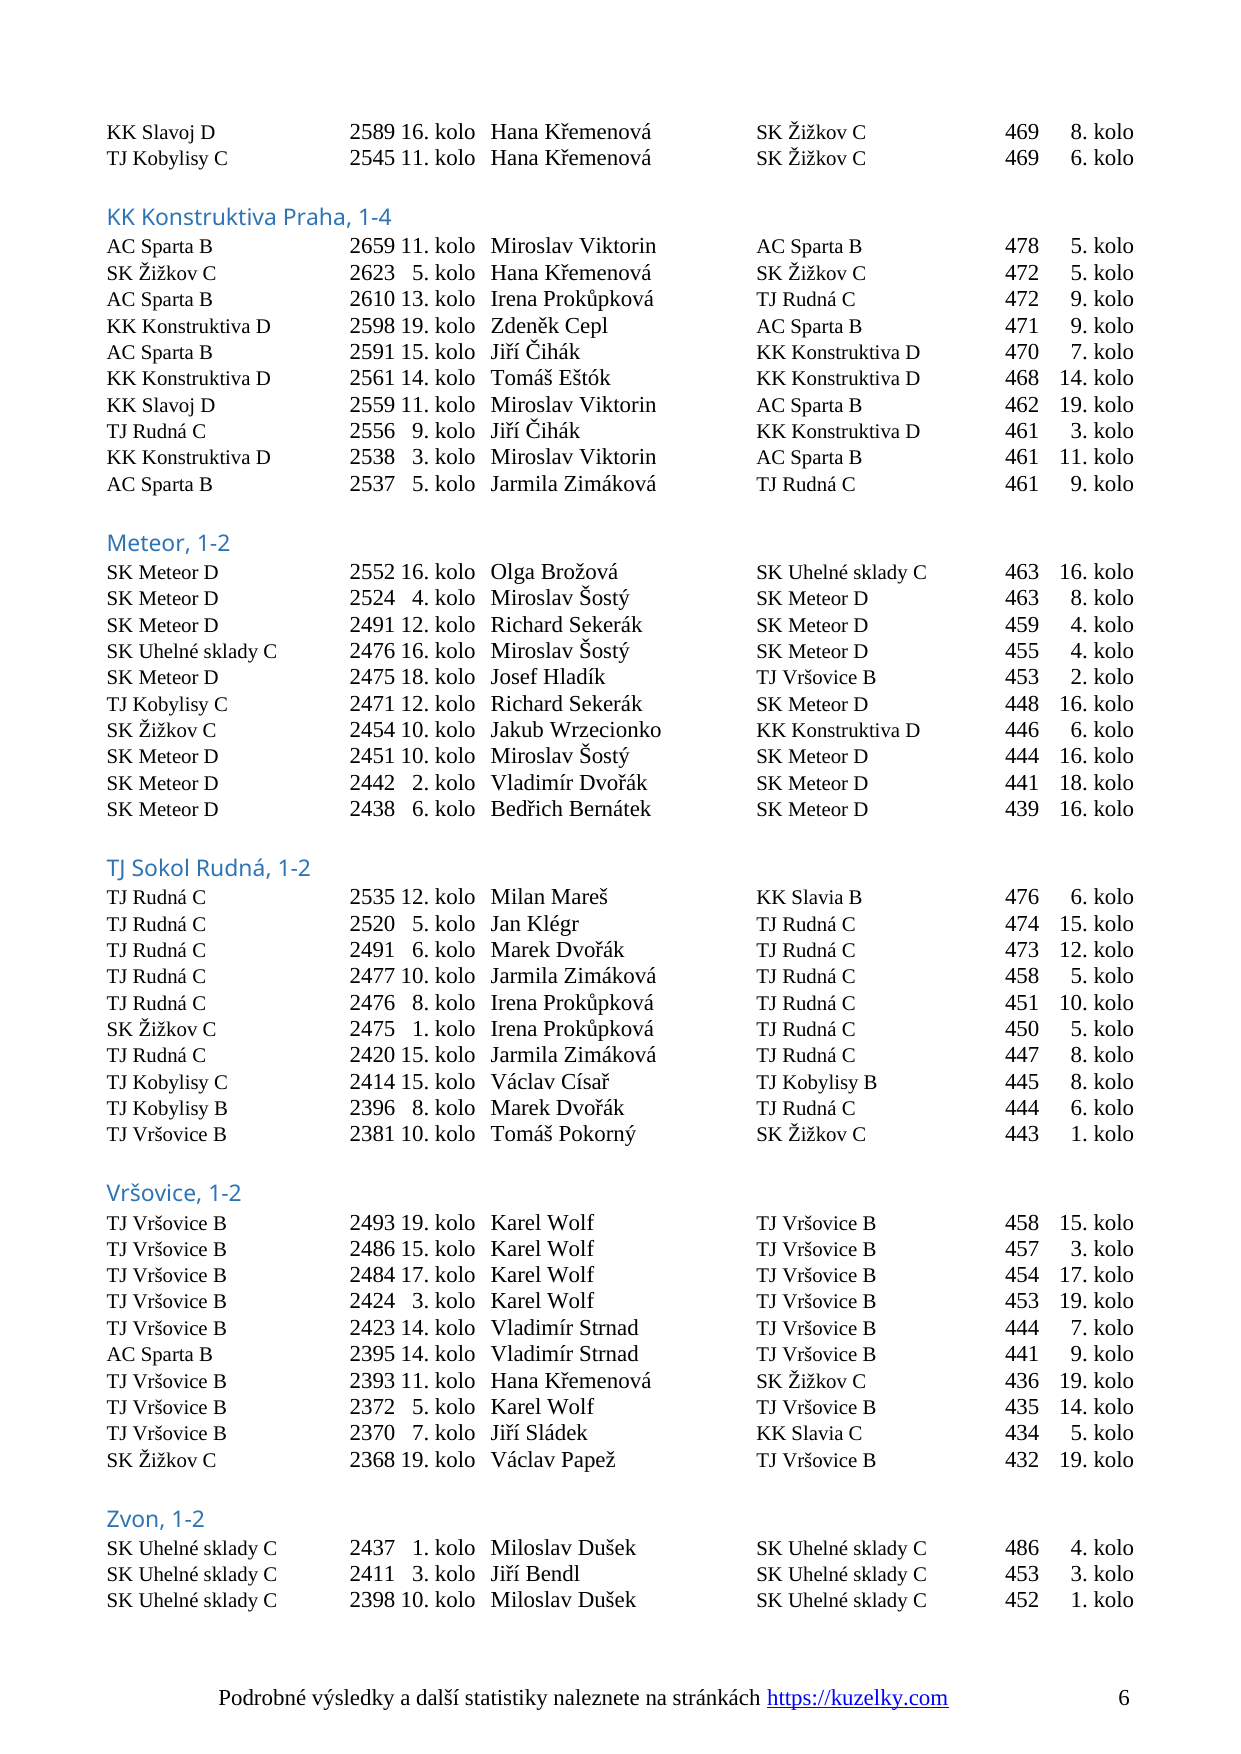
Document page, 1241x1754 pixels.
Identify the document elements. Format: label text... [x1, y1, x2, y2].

subtitle Meteor, 1-2 [106, 527, 1134, 558]
text KK Slavoj D 2559 11. kolo Miroslav Viktorin AC Sparta B 462 19. kolo [106, 391, 1134, 417]
text SK Meteor D 2442 2. kolo Vladimír Dvořák SK Meteor D 441 18. kolo [106, 769, 1134, 795]
text TJ Rudná C 2491 6. kolo Marek Dvořák TJ Rudná C 473 12. kolo [106, 936, 1134, 962]
text TJ Rudná C 2476 8. kolo Irena Prokůpková TJ Rudná C 451 10. kolo [106, 989, 1134, 1015]
text TJ Vršovice B 2493 19. kolo Karel Wolf TJ Vršovice B 458 15. kolo [106, 1208, 1134, 1235]
text TJ Kobylisy B 2396 8. kolo Marek Dvořák TJ Rudná C 444 6. kolo [106, 1094, 1134, 1120]
text TJ Vršovice B 2381 10. kolo Tomáš Pokorný SK Žižkov C 443 1. kolo [106, 1120, 1134, 1147]
text AC Sparta B 2610 13. kolo Irena Prokůpková TJ Rudná C 472 9. kolo [106, 285, 1134, 312]
text TJ Kobylisy C 2545 11. kolo Hana Křemenová SK Žižkov C 469 6. kolo [106, 144, 1134, 171]
text TJ Rudná C 2556 9. kolo Jiří Čihák KK Konstruktiva D 461 3. kolo [106, 417, 1134, 443]
text KK Konstruktiva D 2538 3. kolo Miroslav Viktorin AC Sparta B 461 11. kolo [106, 443, 1134, 470]
text TJ Kobylisy C 2414 15. kolo Václav Císař TJ Kobylisy B 445 8. kolo [106, 1068, 1134, 1094]
text KK Konstruktiva D 2561 14. kolo Tomáš Eštók KK Konstruktiva D 468 14. kolo [106, 364, 1134, 391]
text TJ Rudná C 2520 5. kolo Jan Klégr TJ Rudná C 474 15. kolo [106, 909, 1134, 936]
text TJ Vršovice B 2424 3. kolo Karel Wolf TJ Vršovice B 453 19. kolo [106, 1288, 1134, 1314]
text AC Sparta B 2395 14. kolo Vladimír Strnad TJ Vršovice B 441 9. kolo [106, 1340, 1134, 1367]
text SK Žižkov C 2623 5. kolo Hana Křemenová SK Žižkov C 472 5. kolo [106, 259, 1134, 285]
text AC Sparta B 2537 5. kolo Jarmila Zimáková TJ Rudná C 461 9. kolo [106, 470, 1134, 496]
text AC Sparta B 2591 15. kolo Jiří Čihák KK Konstruktiva D 470 7. kolo [106, 338, 1134, 364]
text SK Žižkov C 2475 1. kolo Irena Prokůpková TJ Rudná C 450 5. kolo [106, 1015, 1134, 1041]
text TJ Vršovice B 2484 17. kolo Karel Wolf TJ Vršovice B 454 17. kolo [106, 1261, 1134, 1288]
text SK Meteor D 2491 12. kolo Richard Sekerák SK Meteor D 459 4. kolo [106, 611, 1134, 637]
text AC Sparta B 2659 11. kolo Miroslav Viktorin AC Sparta B 478 5. kolo [106, 233, 1134, 259]
text TJ Rudná C 2535 12. kolo Milan Mareš KK Slavia B 476 6. kolo [106, 883, 1134, 909]
text TJ Vršovice B 2423 14. kolo Vladimír Strnad TJ Vršovice B 444 7. kolo [106, 1314, 1134, 1340]
subtitle Zvon, 1-2 [106, 1503, 1134, 1534]
text TJ Kobylisy C 2471 12. kolo Richard Sekerák SK Meteor D 448 16. kolo [106, 690, 1134, 716]
text SK Uhelné sklady C 2437 1. kolo Miloslav Dušek SK Uhelné sklady C 486 4. kolo [106, 1534, 1134, 1560]
text SK Uhelné sklady C 2411 3. kolo Jiří Bendl SK Uhelné sklady C 453 3. kolo [106, 1560, 1134, 1587]
text SK Uhelné sklady C 2398 10. kolo Miloslav Dušek SK Uhelné sklady C 452 1. kolo [106, 1587, 1134, 1613]
text SK Žižkov C 2368 19. kolo Václav Papež TJ Vršovice B 432 19. kolo [106, 1446, 1134, 1472]
text TJ Rudná C 2420 15. kolo Jarmila Zimáková TJ Rudná C 447 8. kolo [106, 1041, 1134, 1068]
subtitle TJ Sokol Rudná, 1-2 [106, 852, 1134, 883]
text SK Meteor D 2451 10. kolo Miroslav Šostý SK Meteor D 444 16. kolo [106, 742, 1134, 769]
text SK Žižkov C 2454 10. kolo Jakub Wrzecionko KK Konstruktiva D 446 6. kolo [106, 716, 1134, 742]
text KK Slavoj D 2589 16. kolo Hana Křemenová SK Žižkov C 469 8. kolo [106, 118, 1134, 144]
text TJ Vršovice B 2393 11. kolo Hana Křemenová SK Žižkov C 436 19. kolo [106, 1367, 1134, 1393]
text SK Meteor D 2524 4. kolo Miroslav Šostý SK Meteor D 463 8. kolo [106, 584, 1134, 611]
text SK Meteor D 2438 6. kolo Bedřich Bernátek SK Meteor D 439 16. kolo [106, 795, 1134, 821]
text TJ Vršovice B 2372 5. kolo Karel Wolf TJ Vršovice B 435 14. kolo [106, 1393, 1134, 1419]
subtitle KK Konstruktiva Praha, 1-4 [106, 201, 1134, 233]
text TJ Rudná C 2477 10. kolo Jarmila Zimáková TJ Rudná C 458 5. kolo [106, 962, 1134, 989]
text KK Konstruktiva D 2598 19. kolo Zdeněk Cepl AC Sparta B 471 9. kolo [106, 312, 1134, 338]
text SK Meteor D 2552 16. kolo Olga Brožová SK Uhelné sklady C 463 16. kolo [106, 558, 1134, 584]
subtitle Vršovice, 1-2 [106, 1177, 1134, 1208]
text SK Uhelné sklady C 2476 16. kolo Miroslav Šostý SK Meteor D 455 4. kolo [106, 637, 1134, 663]
text TJ Vršovice B 2486 15. kolo Karel Wolf TJ Vršovice B 457 3. kolo [106, 1235, 1134, 1261]
text SK Meteor D 2475 18. kolo Josef Hladík TJ Vršovice B 453 2. kolo [106, 663, 1134, 690]
text TJ Vršovice B 2370 7. kolo Jiří Sládek KK Slavia C 434 5. kolo [106, 1419, 1134, 1446]
